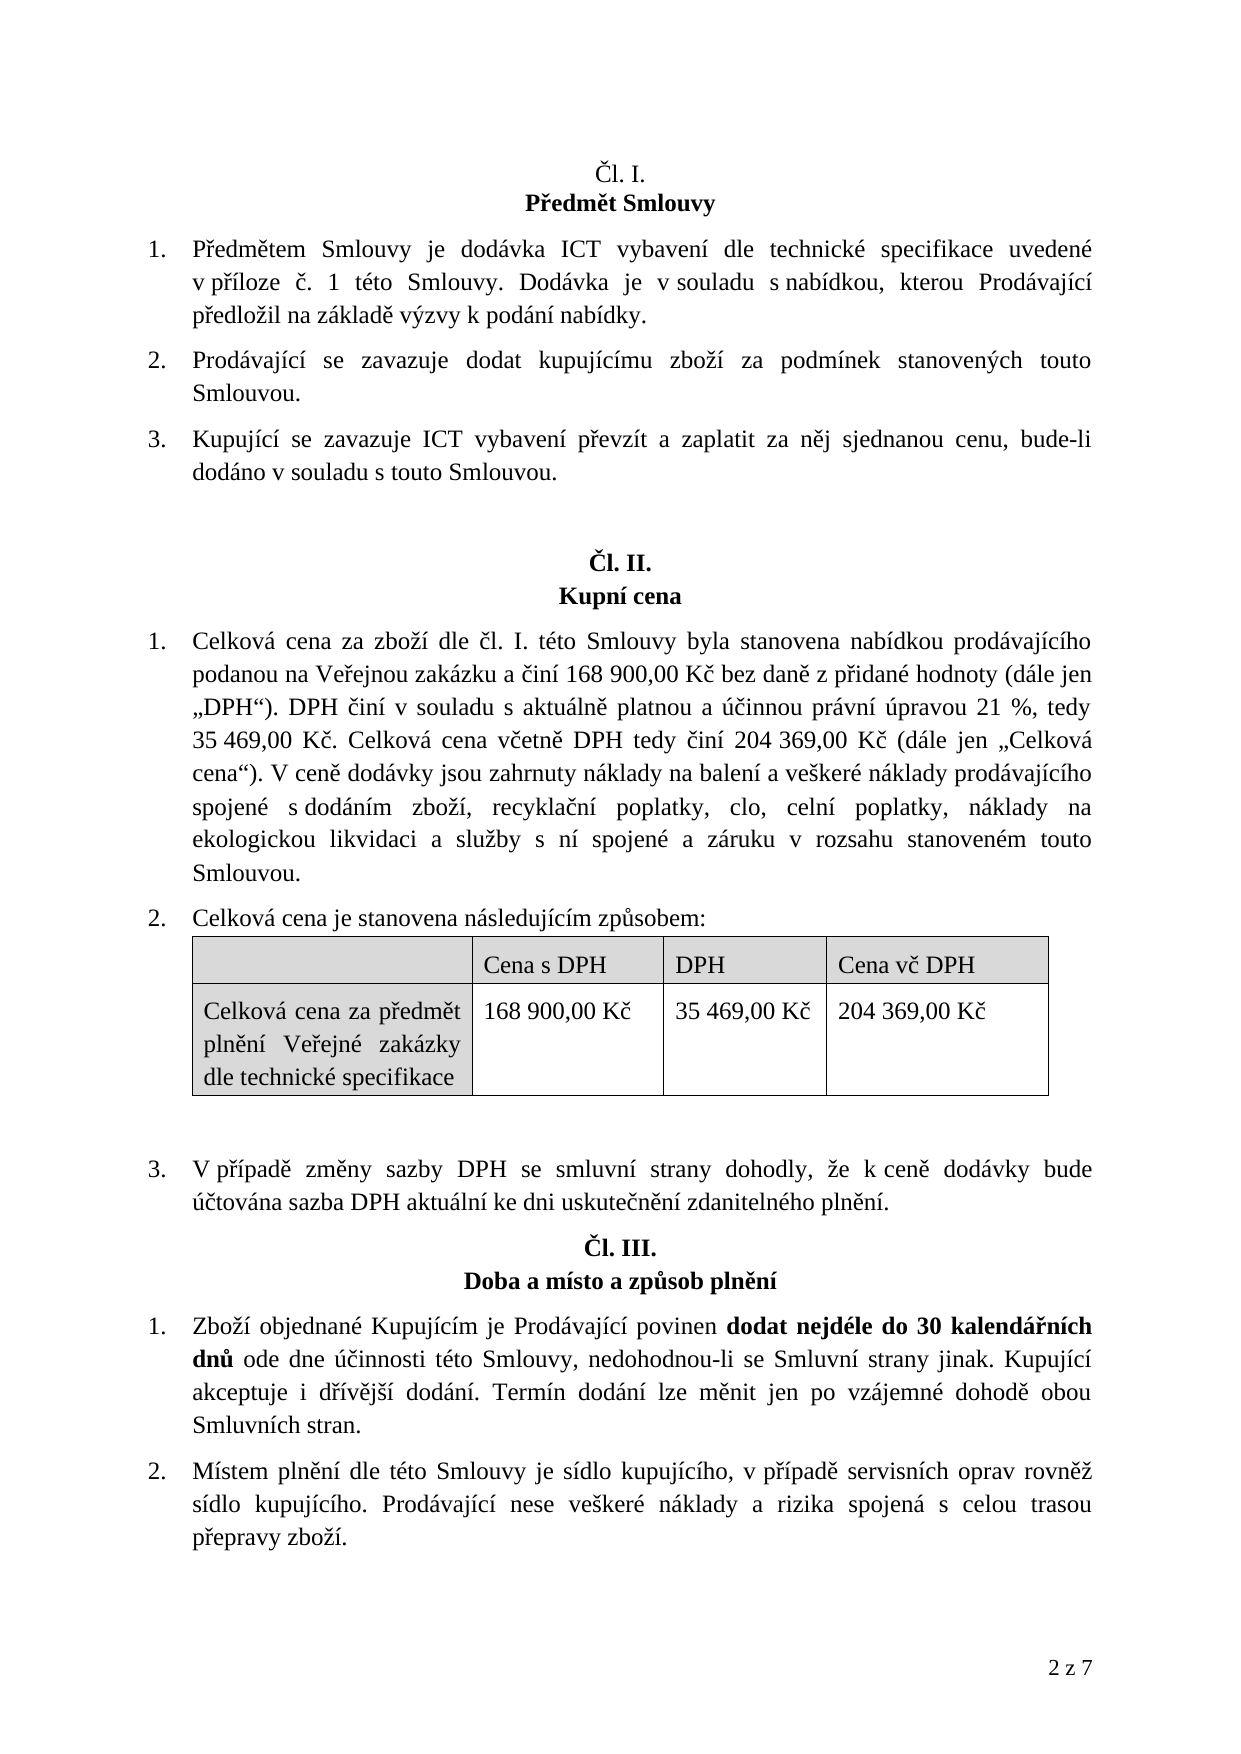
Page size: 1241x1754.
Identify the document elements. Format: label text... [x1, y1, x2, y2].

table_header [193, 937, 472, 983]
table_header Cena s DPH [473, 937, 663, 983]
list Předmět Smlouvy [148, 188, 1092, 217]
table_cell Celková cena za předmět plnění Veřejné zakázky dle technické specifikace [193, 984, 472, 1095]
list Prodávající se zavazuje dodat kupujícímu zboží za podmínek stanovených touto Smlouvou. [148, 345, 1092, 407]
table_cell 204 369,00 Kč [827, 984, 1048, 1095]
list Zboží objednané Kupujícím je Prodávající povinen dodat nejdéle do 30 kalendářních dnů ode dne účinnosti této Smlouvy, nedohodnou-li se Smluvní strany jinak. Kupující akceptuje i dřívější dodání. Termín dodání lze měnit jen po vzájemné dohodě obou Smluvních stran. [148, 1311, 1092, 1439]
table_cell 35 469,00 Kč [664, 984, 826, 1095]
list Čl. III. [148, 1233, 1092, 1262]
table_header Cena vč DPH [827, 937, 1048, 983]
list Kupní cena [148, 581, 1092, 610]
list Celková cena za zboží dle čl. I. této Smlouvy byla stanovena nabídkou prodávajícího podanou na Veřejnou zakázku a činí 168 900,00 Kč bez daně z přidané hodnoty (dále jen „DPH“). DPH činí v souladu s aktuálně platnou a účinnou právní úpravou 21 %, tedy 35 469,00 Kč. Celková cena včetně DPH tedy činí 204 369,00 Kč (dále jen „Celková cena“). V ceně dodávky jsou zahrnuty náklady na balení a veškeré náklady prodávajícího spojené s dodáním zboží, recyklační poplatky, clo, celní poplatky, náklady na ekologickou likvidaci a služby s ní spojené a záruku v rozsahu stanoveném touto Smlouvou. [148, 626, 1092, 886]
table_cell 168 900,00 Kč [473, 984, 663, 1095]
text Čl. I. [148, 159, 1092, 188]
list Místem plnění dle této Smlouvy je sídlo kupujícího, v případě servisních oprav rovněž sídlo kupujícího. Prodávající nese veškeré náklady a rizika spojená s celou trasou přepravy zboží. [148, 1456, 1092, 1551]
list V případě změny sazby DPH se smluvní strany dohodly, že k ceně dodávky bude účtována sazba DPH aktuální ke dni uskutečnění zdanitelného plnění. [148, 1154, 1092, 1216]
list Doba a místo a způsob plnění [148, 1266, 1092, 1295]
list Kupující se zavazuje ICT vybavení převzít a zaplatit za něj sjednanou cenu, bude-li dodáno v souladu s touto Smlouvou. [148, 424, 1092, 486]
list Čl. II. [148, 548, 1092, 577]
table_header DPH [664, 937, 826, 983]
list Celková cena je stanovena následujícím způsobem: [148, 903, 1092, 932]
list Předmětem Smlouvy je dodávka ICT vybavení dle technické specifikace uvedené v příloze č. 1 této Smlouvy. Dodávka je v souladu s nabídkou, kterou Prodávající předložil na základě výzvy k podání nabídky. [148, 234, 1092, 328]
